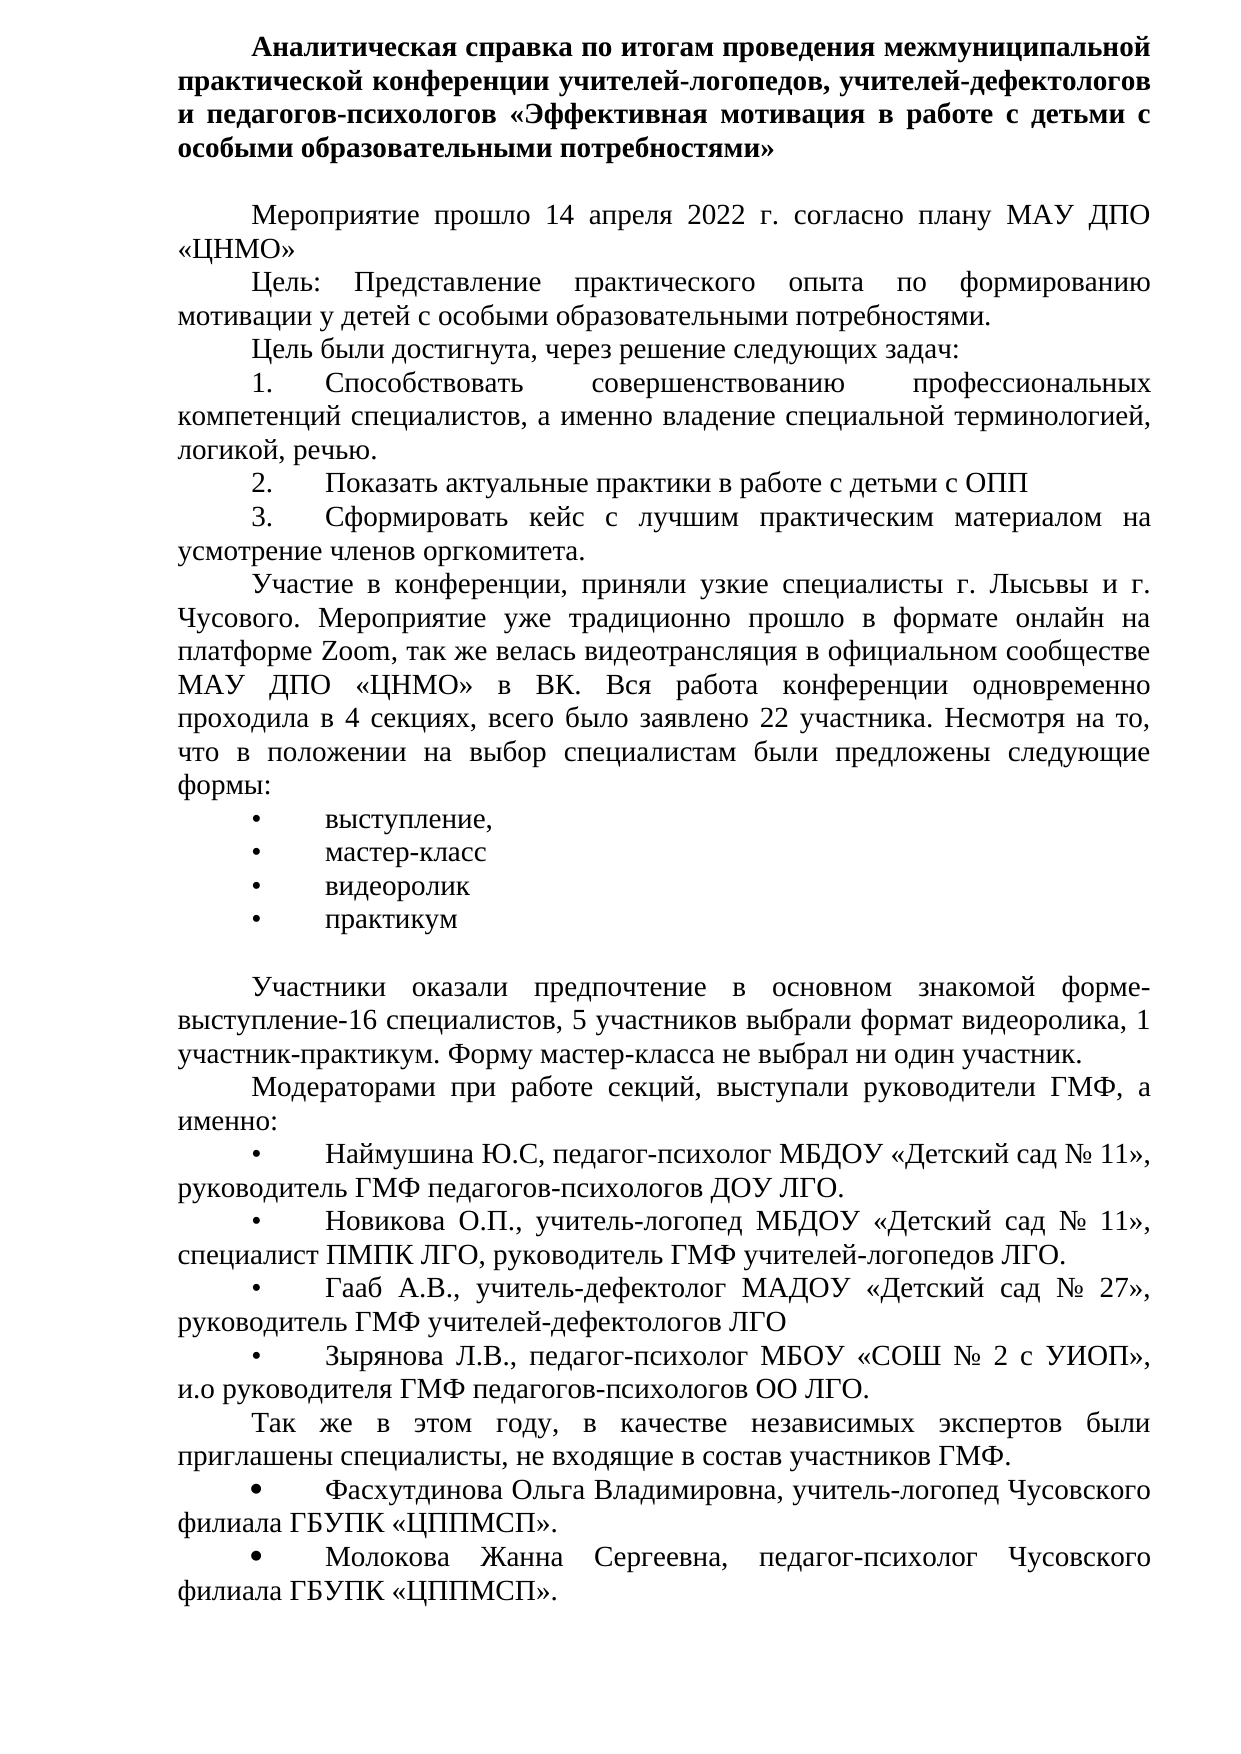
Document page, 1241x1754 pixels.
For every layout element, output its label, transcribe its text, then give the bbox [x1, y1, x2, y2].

text Модераторами при работе секций, выступали руководители ГМФ, а именно: [177, 1069, 1152, 1136]
text • мастер-класс [177, 834, 1152, 868]
text • Зырянова Л.В., педагог-психолог МБОУ «СОШ № 2 с УИОП», и.о руководителя ГМФ педагогов-психологов ОО ЛГО. [177, 1338, 1152, 1405]
text • Новикова О.П., учитель-логопед МБДОУ «Детский сад № 11», специалист ПМПК ЛГО, руководитель ГМФ учителей-логопедов ЛГО. [177, 1203, 1152, 1271]
text Цель были достигнута, через решение следующих задач: [177, 331, 1152, 365]
list Показать актуальные практики в работе с детьми с ОПП [177, 466, 1152, 499]
text • Гааб А.В., учитель-дефектолог МАДОУ «Детский сад № 27», руководитель ГМФ учителей-дефектологов ЛГО [177, 1271, 1152, 1338]
text Мероприятие прошло 14 апреля 2022 г. согласно плану МАУ ДПО «ЦНМО» [177, 197, 1152, 264]
text Цель: Представление практического опыта по формированию мотивации у детей с особыми образовательными потребностями. [177, 264, 1152, 331]
list Фасхутдинова Ольга Владимировна, учитель-логопед Чусовского филиала ГБУПК «ЦППМСП». [177, 1472, 1152, 1539]
text Участие в конференции, приняли узкие специалисты г. Лысьвы и г. Чусового. Мероприятие уже традиционно прошло в формате онлайн на платформе Zoom, так же велась видеотрансляция в официальном сообществе МАУ ДПО «ЦНМО» в ВК. Вся работа конференции одновременно проходила в 4 секциях, всего было заявлено 22 участника. Несмотря на то, что в положении на выбор специалистам были предложены следующие формы: [177, 566, 1152, 801]
text • выступление, [177, 801, 1152, 834]
text • практикум [177, 902, 1152, 935]
list Способствовать совершенствованию профессиональных компетенций специалистов, а именно владение специальной терминологией, логикой, речью. [177, 365, 1152, 466]
text • Наймушина Ю.С, педагог-психолог МБДОУ «Детский сад № 11», руководитель ГМФ педагогов-психологов ДОУ ЛГО. [177, 1136, 1152, 1203]
text Аналитическая справка по итогам проведения межмуниципальной практической конференции учителей-логопедов, учителей-дефектологов и педагогов-психологов «Эффективная мотивация в работе с детьми с особыми образовательными потребностями» [177, 29, 1152, 164]
list Сформировать кейс с лучшим практическим материалом на усмотрение членов оргкомитета. [177, 499, 1152, 566]
text • видеоролик [177, 868, 1152, 902]
text Участники оказали предпочтение в основном знакомой форме-выступление-16 специалистов, 5 участников выбрали формат видеоролика, 1 участник-практикум. Форму мастер-класса не выбрал ни один участник. [177, 969, 1152, 1069]
text Так же в этом году, в качестве независимых экспертов были приглашены специалисты, не входящие в состав участников ГМФ. [177, 1405, 1152, 1472]
list Молокова Жанна Сергеевна, педагог-психолог Чусовского филиала ГБУПК «ЦППМСП». [177, 1539, 1152, 1606]
